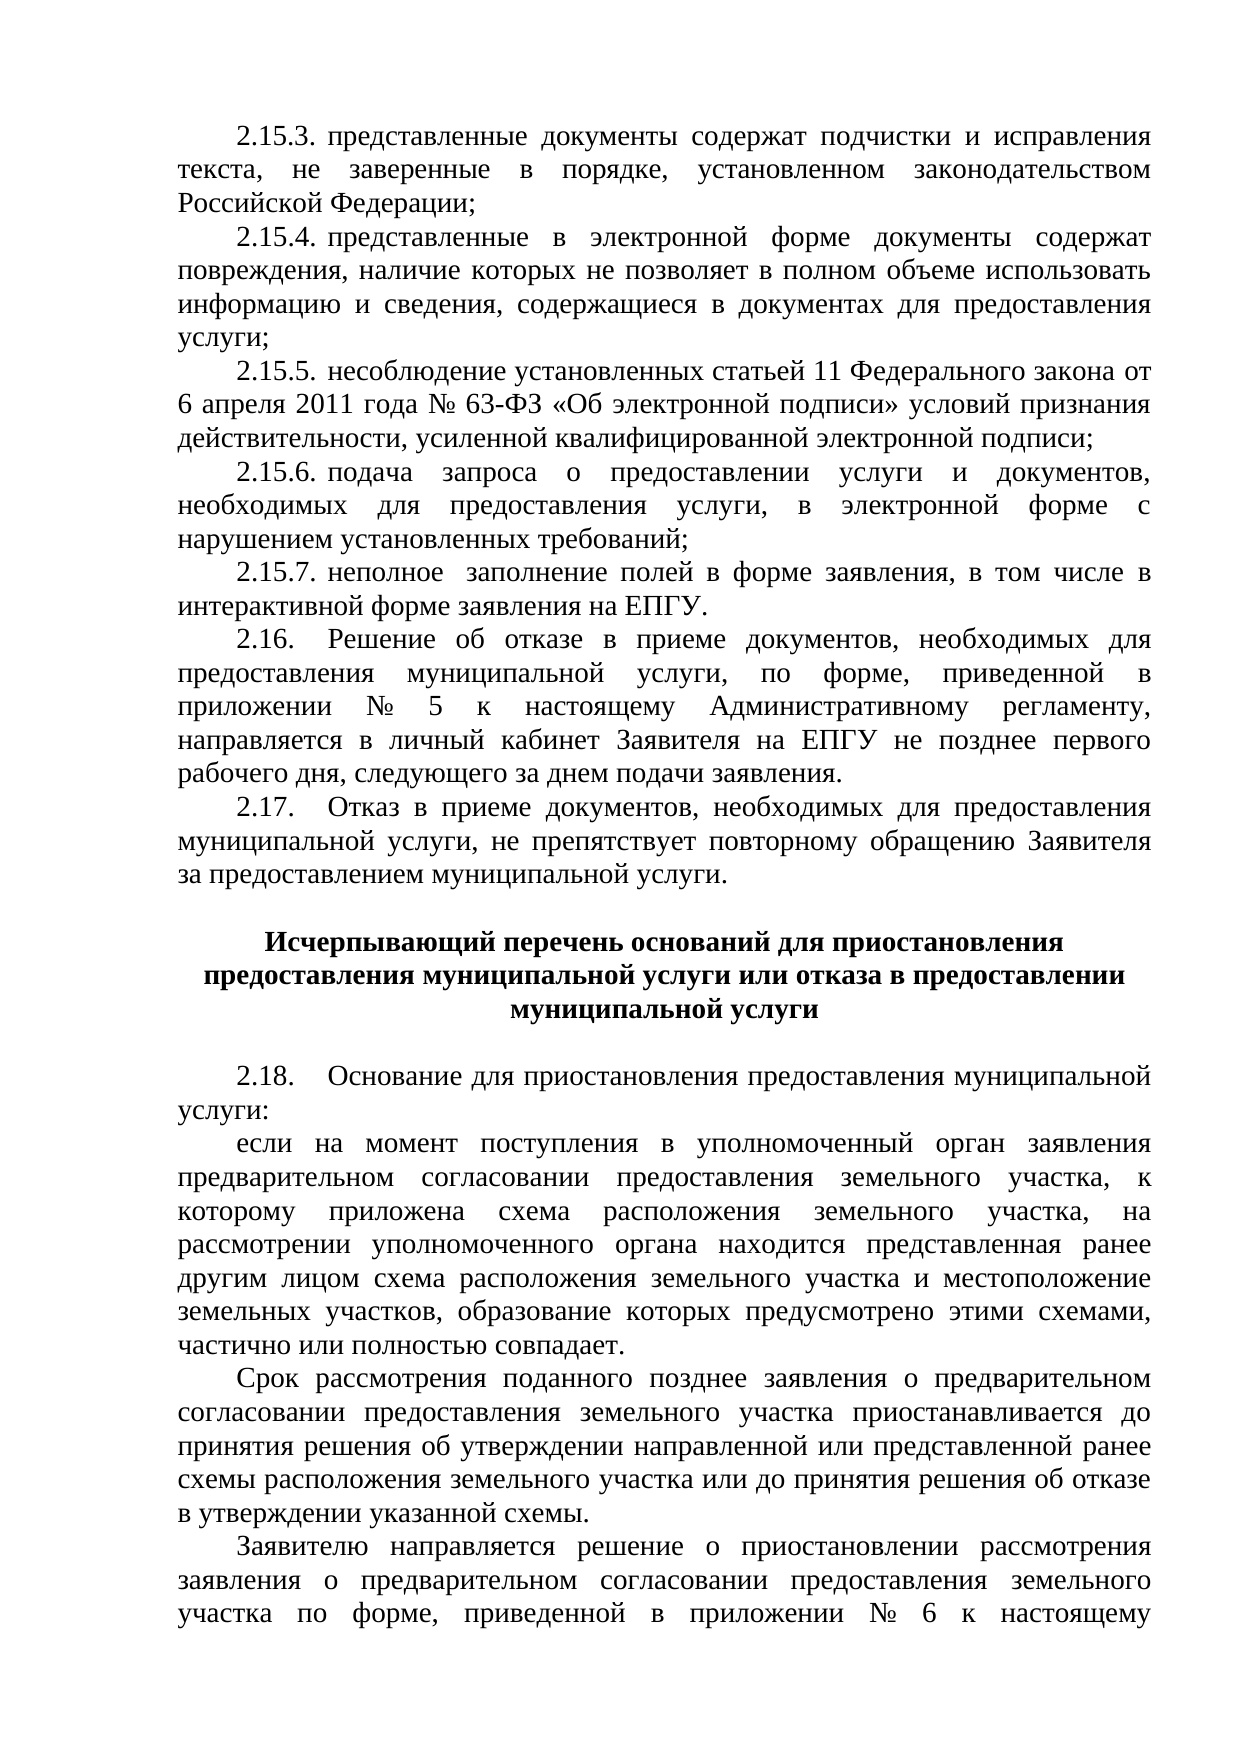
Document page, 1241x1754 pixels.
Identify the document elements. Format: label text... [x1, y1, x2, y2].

list Решение об отказе в приеме документов, необходимых для предоставления муниципальной услуги, по форме, приведенной в приложении № 5 к настоящему Административному регламенту, направляется в личный кабинет Заявителя на ЕПГУ не позднее первого рабочего дня, следующего за днем подачи заявления. [177, 621, 1151, 789]
list Отказ в приеме документов, необходимых для предоставления муниципальной услуги, не препятствует повторному обращению Заявителя за предоставлением муниципальной услуги. [177, 789, 1151, 890]
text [177, 1528, 1151, 1629]
subtitle Исчерпывающий перечень оснований для приостановления предоставления муниципальной услуги или отказа в предоставлении муниципальной услуги [177, 924, 1151, 1024]
list подача запроса о предоставлении услуги и документов, необходимых для предоставления услуги, в электронной форме с нарушением установленных требований; [177, 454, 1151, 554]
list представленные документы содержат подчистки и исправления текста, не заверенные в порядке, установленном законодательством Российской Федерации; [177, 118, 1151, 219]
list представленные в электронной форме документы содержат повреждения, наличие которых не позволяет в полном объеме использовать информацию и сведения, содержащиеся в документах для предоставления услуги; [177, 219, 1151, 353]
list несоблюдение установленных статьей 11 Федерального закона от 6 апреля 2011 года № 63-ФЗ «Об электронной подписи» условий признания действительности, усиленной квалифицированной электронной подписи; [177, 353, 1151, 453]
list неполное заполнение полей в форме заявления, в том числе в интерактивной форме заявления на ЕПГУ. [177, 554, 1151, 621]
text Срок рассмотрения поданного позднее заявления о предварительном согласовании предоставления земельного участка приостанавливается до принятия решения об утверждении направленной или представленной ранее схемы расположения земельного участка или до принятия решения об отказе в утверждении указанной схемы. [177, 1361, 1151, 1528]
list Основание для приостановления предоставления муниципальной услуги: [177, 1058, 1151, 1126]
text если на момент поступления в уполномоченный орган заявления предварительном согласовании предоставления земельного участка, к которому приложена схема расположения земельного участка, на рассмотрении уполномоченного органа находится представленная ранее другим лицом схема расположения земельного участка и местоположение земельных участков, образование которых предусмотрено этими схемами, частично или полностью совпадает. [177, 1126, 1151, 1360]
